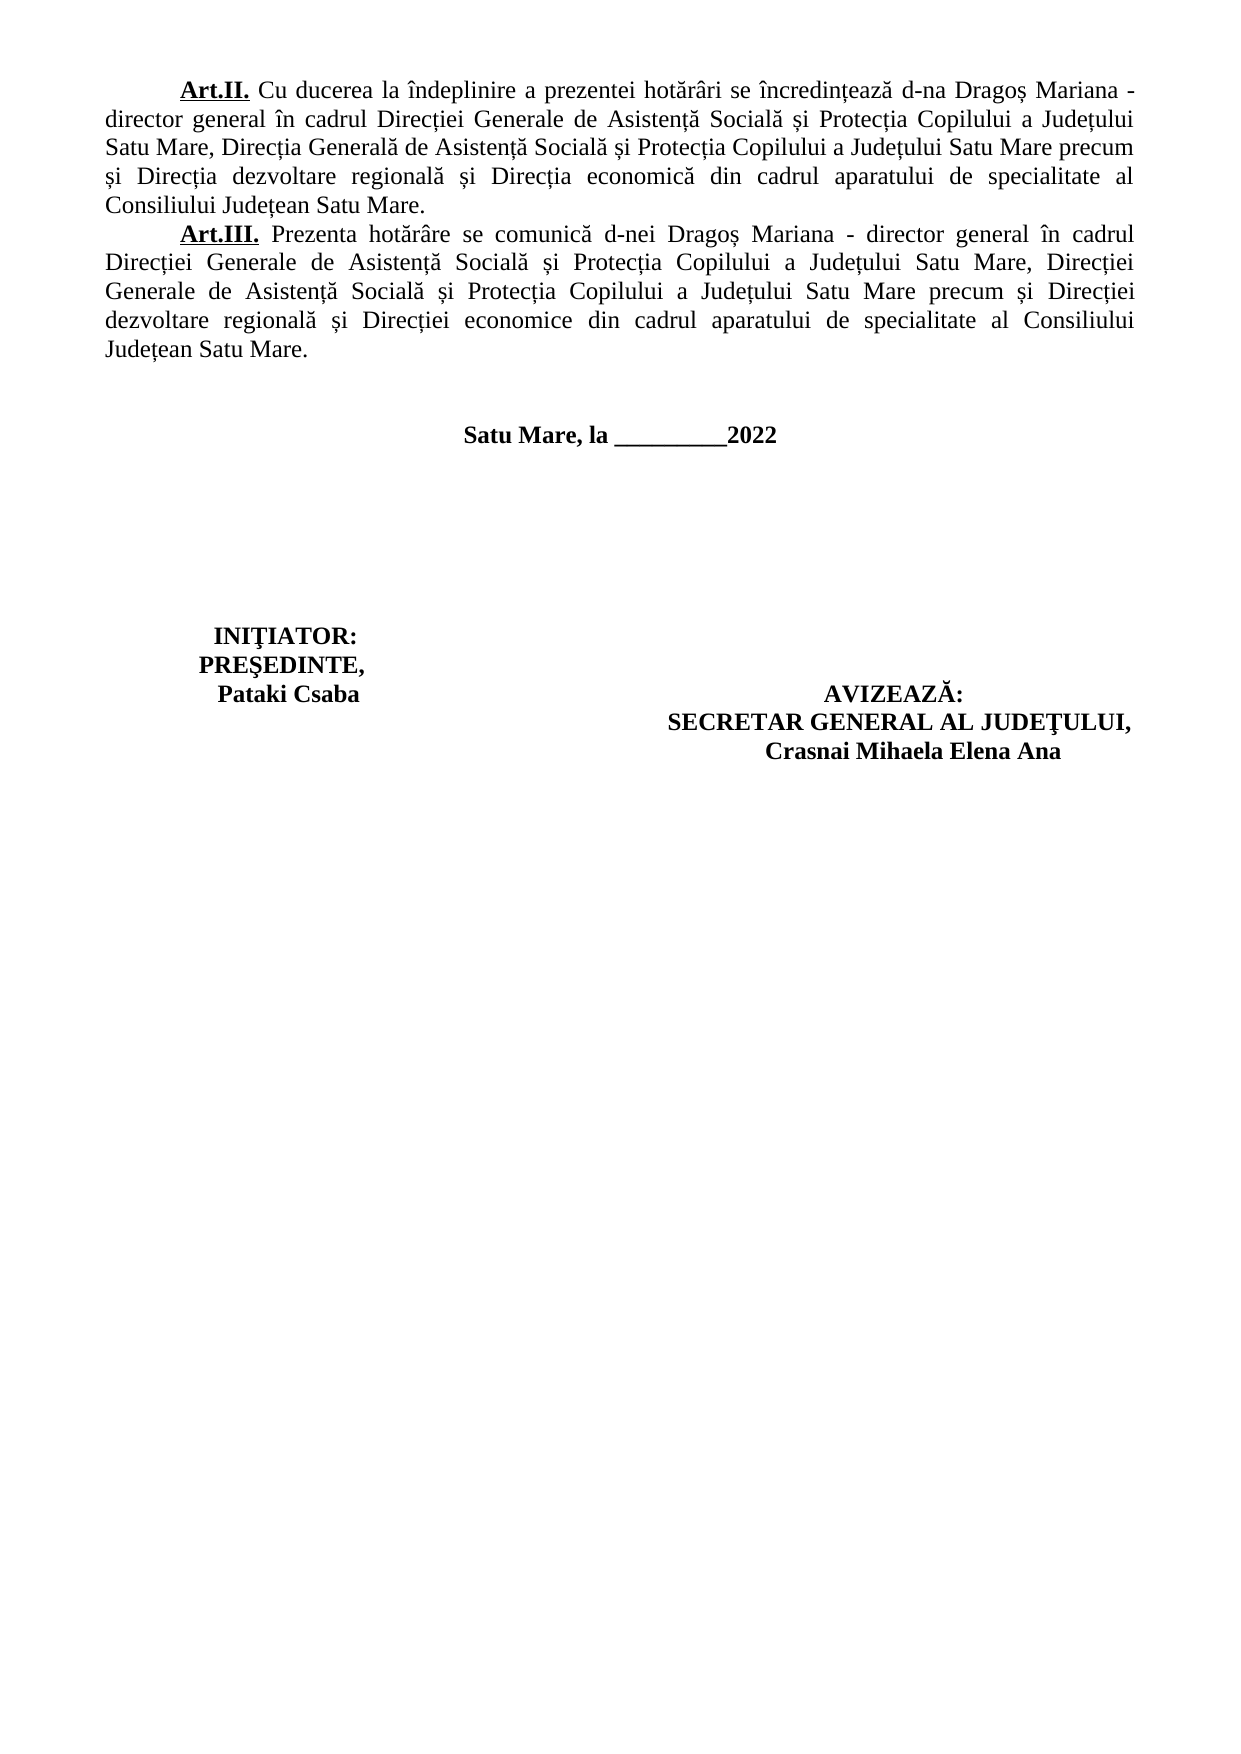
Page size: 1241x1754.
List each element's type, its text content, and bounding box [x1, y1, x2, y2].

text Satu Mare, la _________2022 [105, 420, 1135, 449]
text Art.III. Prezenta hotărâre se comunică d-nei Dragoș Mariana - director general în cadrul Direcției Generale de Asistență Socială și Protecția Copilului a Județului Satu Mare, Direcției Generale de Asistență Socială și Protecția Copilului a Județului Satu Mare precum și Direcției dezvoltare regională și Direcției economice din cadrul aparatului de specialitate al Consiliului Județean Satu Mare. [105, 219, 1135, 362]
text Pataki Csaba AVIZEAZĂ: SECRETAR GENERAL AL JUDEŢULUI, [105, 679, 1135, 736]
text PREŞEDINTE, [105, 650, 1135, 679]
text INIŢIATOR: [105, 621, 1135, 650]
text Art.II. Cu ducerea la îndeplinire a prezentei hotărâri se încredințează d-na Dragoș Mariana - director general în cadrul Direcției Generale de Asistență Socială și Protecția Copilului a Județului Satu Mare, Direcția Generală de Asistență Socială și Protecția Copilului a Județului Satu Mare precum și Direcția dezvoltare regională și Direcția economică din cadrul aparatului de specialitate al Consiliului Județean Satu Mare. [105, 75, 1135, 219]
text Crasnai Mihaela Elena Ana [105, 736, 1135, 765]
